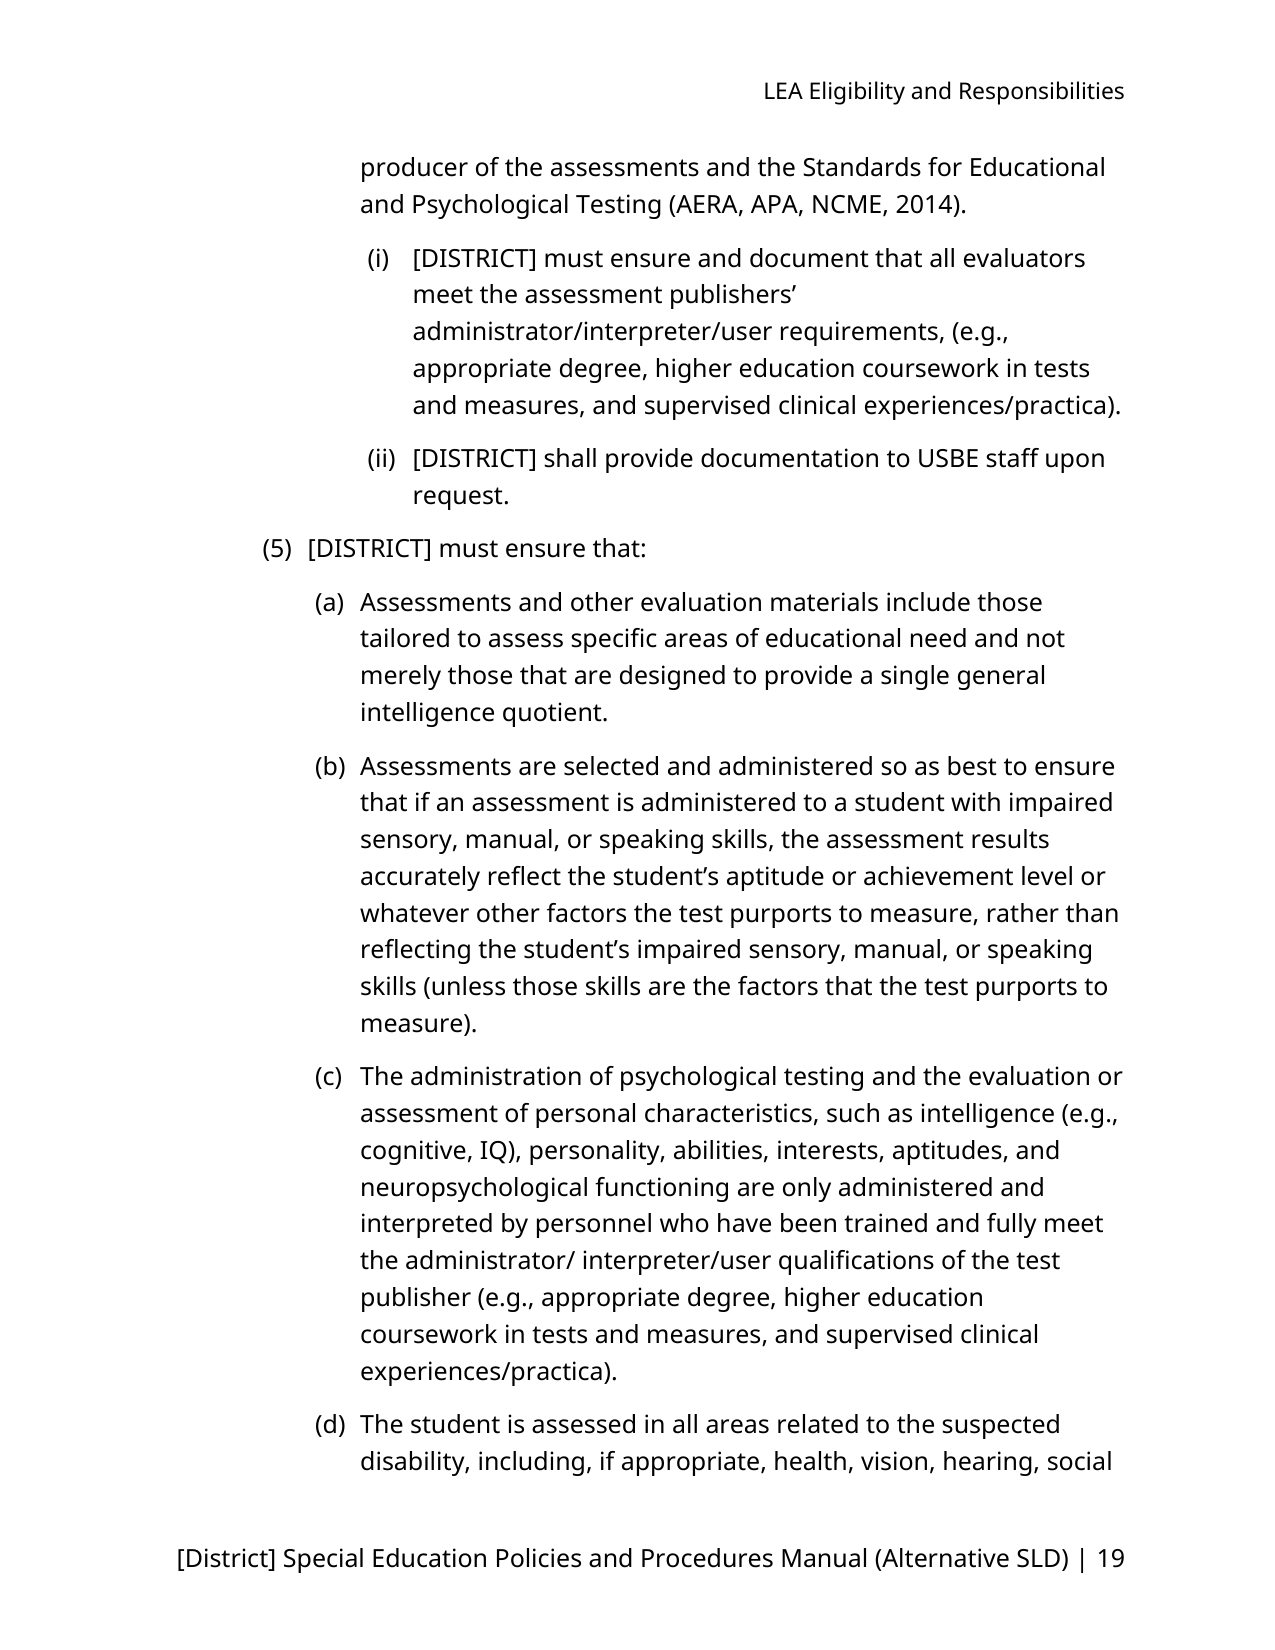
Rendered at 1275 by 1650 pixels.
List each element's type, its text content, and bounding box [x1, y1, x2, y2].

list Assessments and other evaluation materials include those tailored to assess specific areas of educational need and not merely those that are designed to provide a single general intelligence quotient. [315, 584, 1125, 729]
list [315, 1407, 1125, 1477]
list Assessments are selected and administered so as best to ensure that if an assessment is administered to a student with impaired sensory, manual, or speaking skills, the assessment results accurately reflect the student’s aptitude or achievement level or whatever other factors the test purports to measure, rather than reflecting the student’s impaired sensory, manual, or speaking skills (unless those skills are the factors that the test purports to measure). [315, 748, 1125, 1039]
list [DISTRICT] shall provide documentation to USBE staff upon request. [367, 441, 1125, 512]
list [DISTRICT] must ensure and document that all evaluators meet the assessment publishers’ administrator/interpreter/user requirements, (e.g., appropriate degree, higher education coursework in tests and measures, and supervised clinical experiences/practica). [367, 240, 1125, 421]
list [315, 150, 1125, 221]
list The administration of psychological testing and the evaluation or assessment of personal characteristics, such as intelligence (e.g., cognitive, IQ), personality, abilities, interests, aptitudes, and neuropsychological functioning are only administered and interpreted by personnel who have been trained and fully meet the administrator/ interpreter/user qualifications of the test publisher (e.g., appropriate degree, higher education coursework in tests and measures, and supervised clinical experiences/practica). [315, 1059, 1125, 1387]
list [DISTRICT] must ensure that: [262, 531, 1125, 565]
